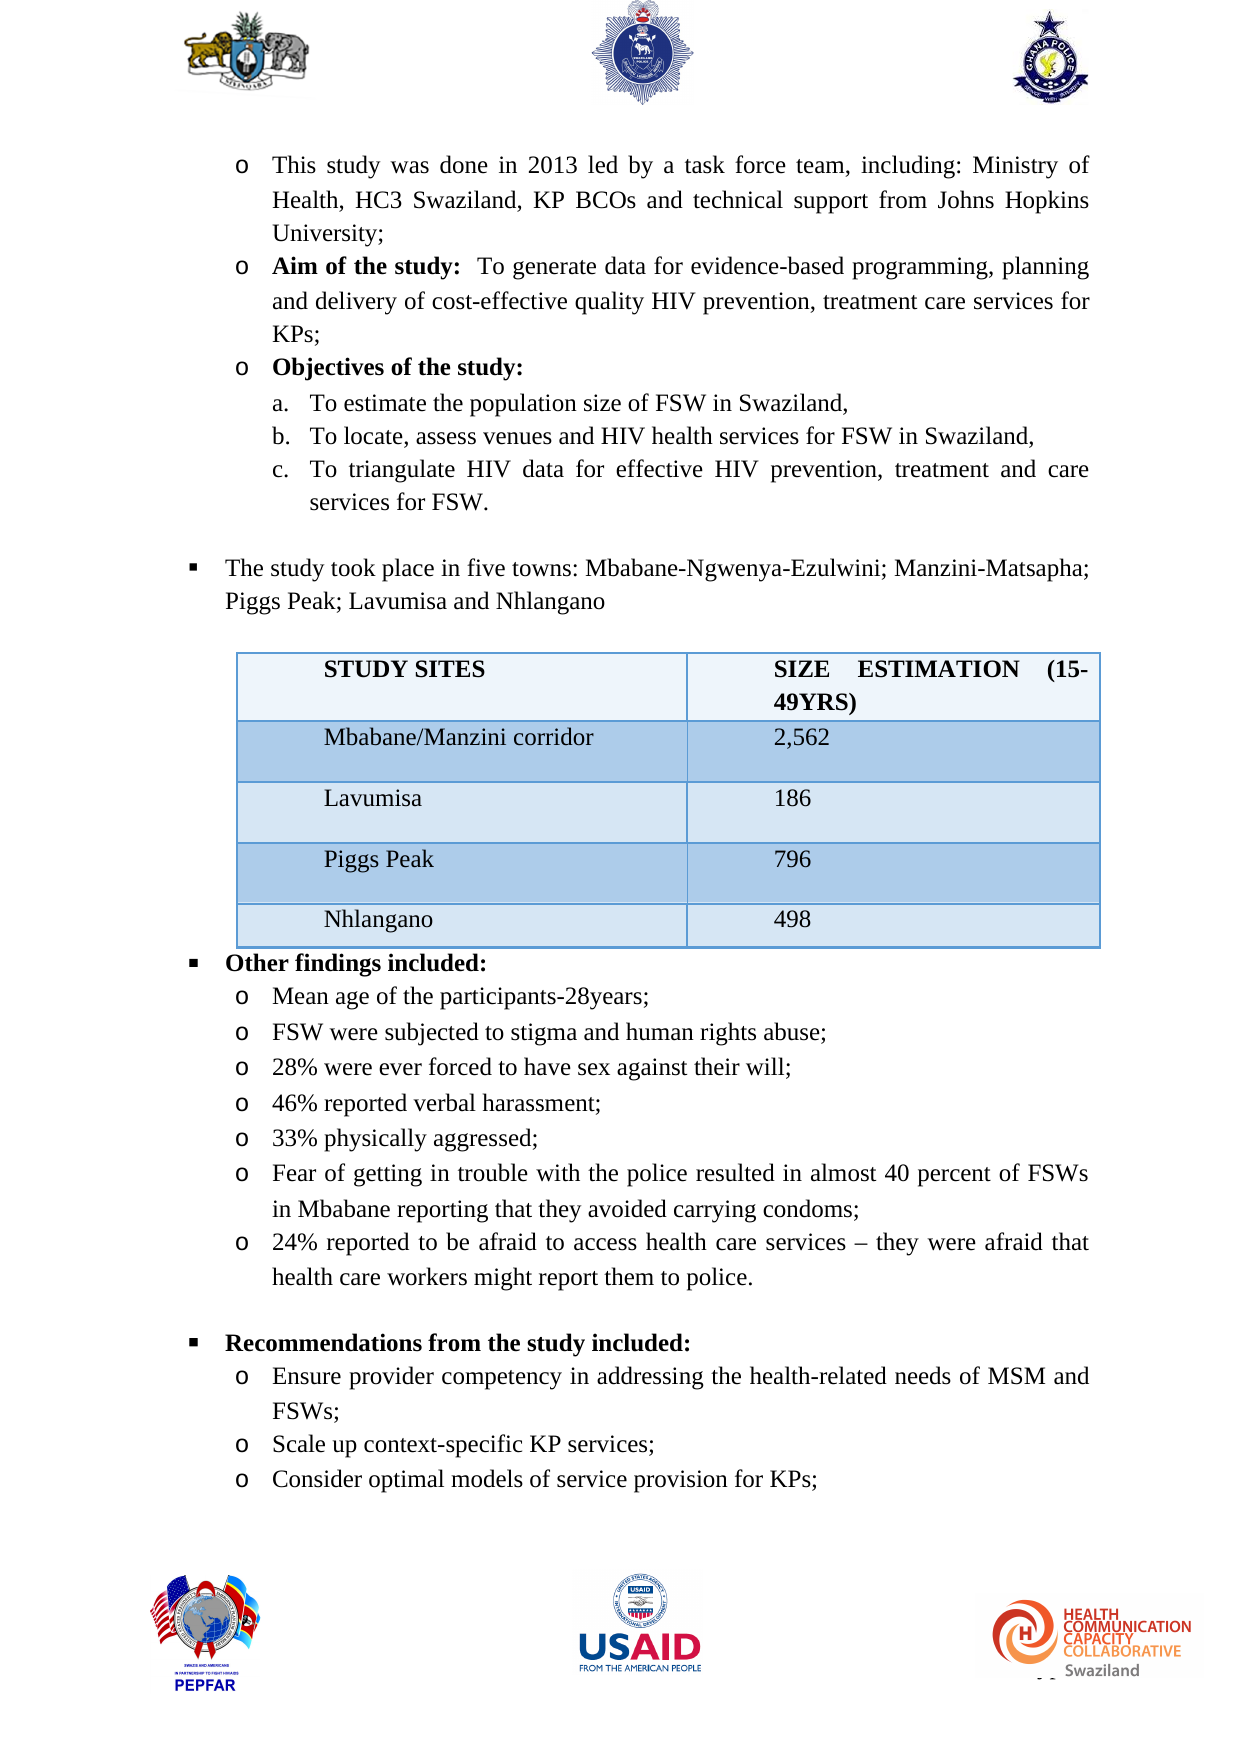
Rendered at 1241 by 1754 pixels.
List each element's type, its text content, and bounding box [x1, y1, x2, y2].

list 24% reported to be afraid to access health care services – they were afraid that health care workers might report them to police. [234, 1227, 1090, 1291]
list Ensure provider competency in addressing the health-related needs of MSM and FSWs; [234, 1361, 1090, 1425]
table_cell 498 [688, 905, 1099, 946]
table_cell 796 [688, 844, 1099, 902]
list FSW were subjected to stigma and human rights abuse; [234, 1017, 1090, 1048]
list To estimate the population size of FSW in Swaziland, [272, 388, 1090, 416]
list Scale up context-specific KP services; [234, 1429, 1090, 1460]
table_header STUDY SITES [238, 654, 686, 720]
table_cell Mbabane/Manzini corridor [238, 722, 687, 781]
picture [591, 0, 694, 105]
picture [975, 1593, 1204, 1677]
table_header SIZE ESTIMATION (15-49YRS) [688, 654, 1099, 720]
list To triangulate HIV data for effective HIV prevention, treatment and care services for FSW. [272, 454, 1090, 516]
table_cell Lavumisa [238, 783, 686, 842]
picture [150, 1575, 261, 1694]
list 46% reported verbal harassment; [234, 1088, 1090, 1118]
list To locate, assess venues and HIV health services for FSW in Swaziland, [272, 421, 1090, 449]
table_cell Piggs Peak [238, 844, 687, 902]
list The study took place in five towns: Mbabane-Ngwenya-Ezulwini; Manzini-Matsapha; Piggs Peak; Lavumisa and Nhlangano [187, 553, 1090, 614]
list Other findings included: [187, 948, 1090, 977]
list Aim of the study: To generate data for evidence-based programming, planning and delivery of cost-effective quality HIV prevention, treatment care services for KPs; [234, 251, 1090, 348]
list Consider optimal models of service provision for KPs; [234, 1464, 1090, 1495]
list This study was done in 2013 led by a task force team, including: Ministry of Health, HC3 Swaziland, KP BCOs and technical support from Johns Hopkins University; [234, 150, 1090, 247]
list Objectives of the study: [234, 352, 1090, 383]
table_cell Nhlangano [238, 905, 686, 946]
table_cell 186 [688, 783, 1099, 842]
picture [1012, 9, 1089, 105]
table_cell 2,562 [688, 722, 1099, 781]
list Mean age of the participants-28years; [234, 981, 1090, 1012]
list Fear of getting in trouble with the police resulted in almost 40 percent of FSWs in Mbabane reporting that they avoided carrying condoms; [234, 1158, 1090, 1222]
picture [150, 2, 348, 105]
list 28% were ever forced to have sex against their will; [234, 1052, 1090, 1083]
list Recommendations from the study included: [187, 1328, 1090, 1357]
list 33% physically aggressed; [234, 1123, 1090, 1154]
